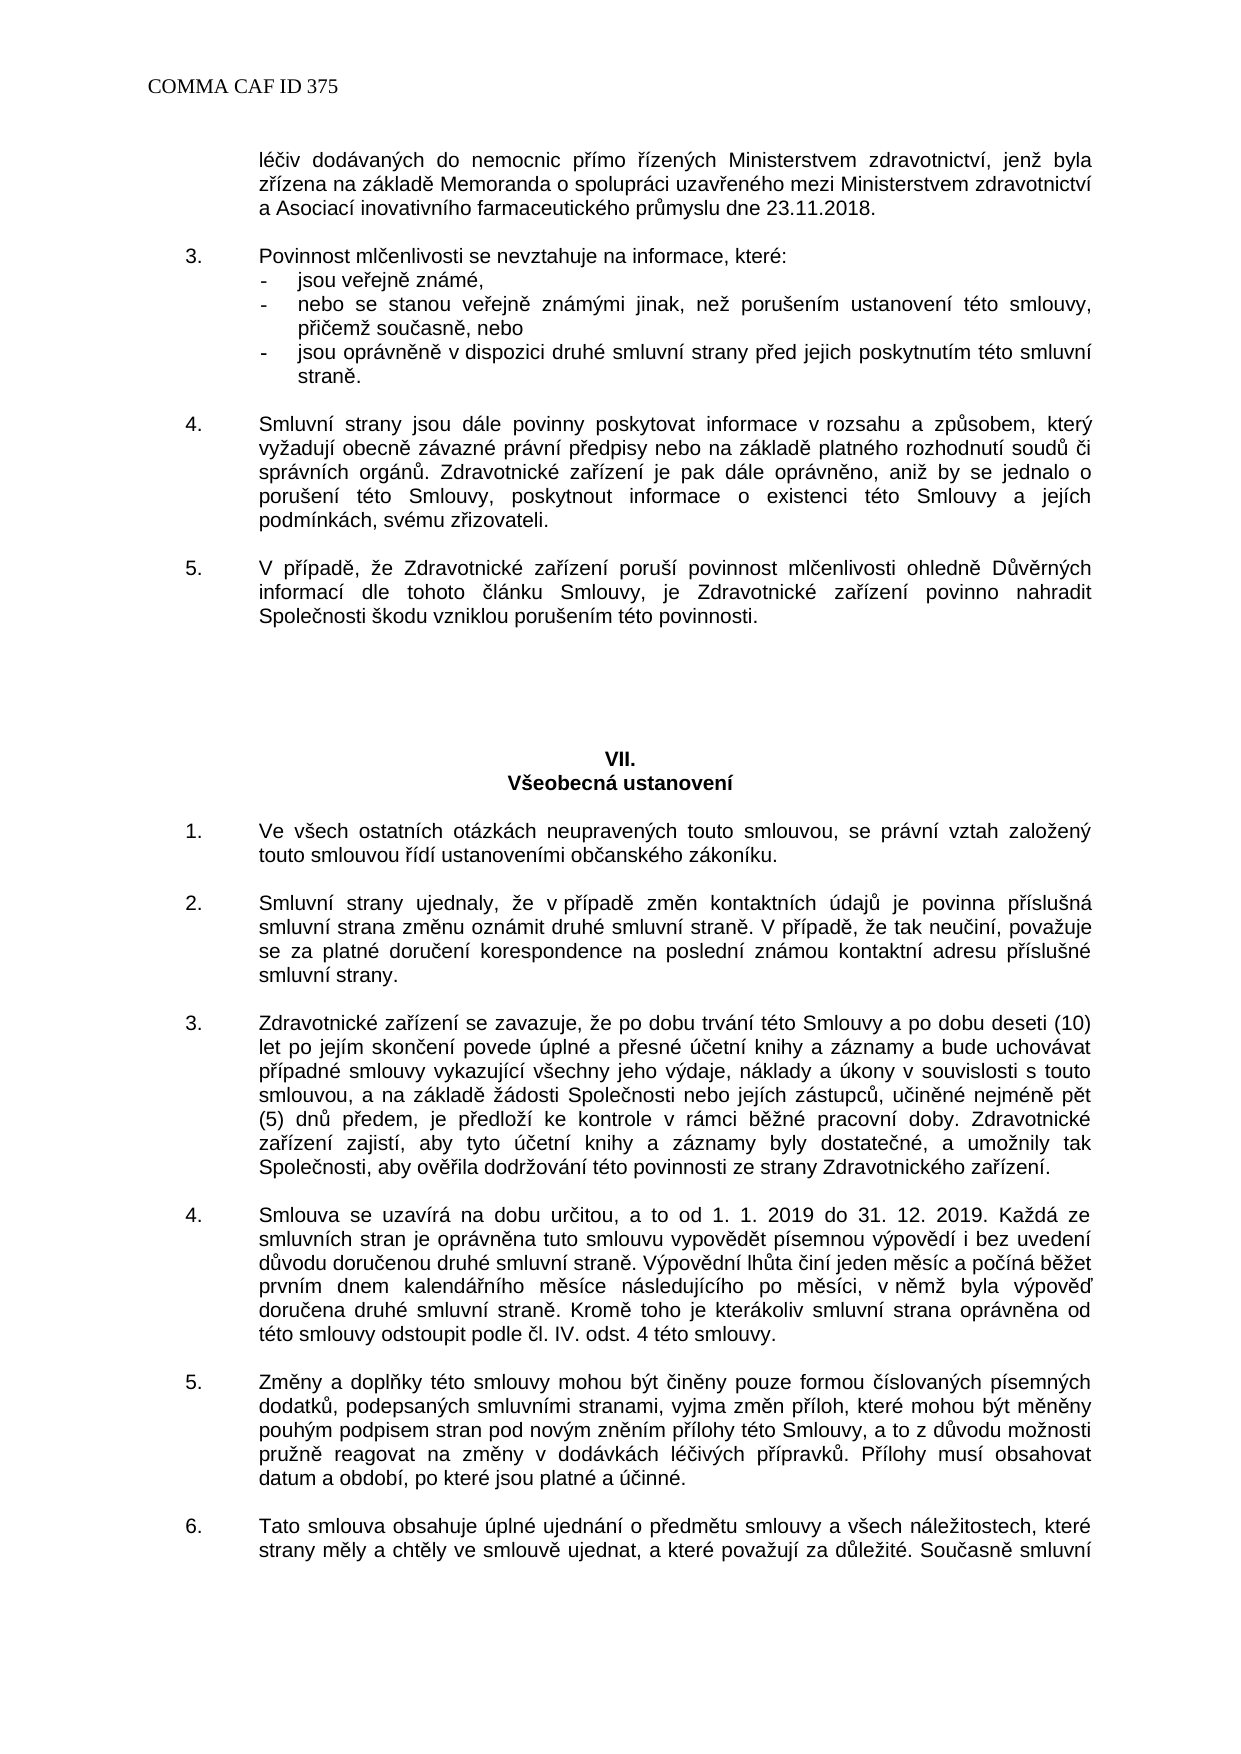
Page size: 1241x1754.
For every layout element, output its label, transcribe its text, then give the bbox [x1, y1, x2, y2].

text Všeobecná ustanovení [148, 771, 1093, 795]
list nebo se stanou veřejně známými jinak, než porušením ustanovení této smlouvy, přičemž současně, nebo [260, 292, 1093, 340]
list jsou oprávněně v dispozici druhé smluvní strany před jejich poskytnutím této smluvní straně. [260, 340, 1093, 388]
list Ve všech ostatních otázkách neupravených touto smlouvou, se právní vztah založený touto smlouvou řídí ustanoveními občanského zákoníku. [185, 819, 1093, 867]
list jsou veřejně známé, [260, 267, 1093, 292]
list Smluvní strany ujednaly, že v případě změn kontaktních údajů je povinna příslušná smluvní strana změnu oznámit druhé smluvní straně. V případě, že tak neučiní, považuje se za platné doručení korespondence na poslední známou kontaktní adresu příslušné smluvní strany. [185, 891, 1093, 987]
text VII. [148, 747, 1093, 771]
list Povinnost mlčenlivosti se nevztahuje na informace, které: [185, 243, 1093, 267]
list Smlouva se uzavírá na dobu určitou, a to od 1. 1. 2019 do 31. 12. 2019. Každá ze smluvních stran je oprávněna tuto smlouvu vypovědět písemnou výpovědí i bez uvedení důvodu doručenou druhé smluvní straně. Výpovědní lhůta činí jeden měsíc a počíná běžet prvním dnem kalendářního měsíce následujícího po měsíci, v němž byla výpověď doručena druhé smluvní straně. Kromě toho je kterákoliv smluvní strana oprávněna od této smlouvy odstoupit podle čl. IV. odst. 4 této smlouvy. [185, 1202, 1093, 1346]
list Smluvní strany jsou dále povinny poskytovat informace v rozsahu a způsobem, který vyžadují obecně závazné právní předpisy nebo na základě platného rozhodnutí soudů či správních orgánů. Zdravotnické zařízení je pak dále oprávněno, aniž by se jednalo o porušení této Smlouvy, poskytnout informace o existenci této Smlouvy a jejích podmínkách, svému zřizovateli. [185, 412, 1093, 532]
list V případě, že Zdravotnické zařízení poruší povinnost mlčenlivosti ohledně Důvěrných informací dle tohoto článku Smlouvy, je Zdravotnické zařízení povinno nahradit Společnosti škodu vzniklou porušením této povinnosti. [185, 556, 1093, 627]
list Změny a doplňky této smlouvy mohou být činěny pouze formou číslovaných písemných dodatků, podepsaných smluvními stranami, vyjma změn příloh, které mohou být měněny pouhým podpisem stran pod novým zněním přílohy této Smlouvy, a to z důvodu možnosti pružně reagovat na změny v dodávkách léčivých přípravků. Přílohy musí obsahovat datum a období, po které jsou platné a účinné. [185, 1370, 1093, 1490]
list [185, 1514, 1093, 1562]
list Zdravotnické zařízení se zavazuje, že po dobu trvání této Smlouvy a po dobu deseti (10) let po jejím skončení povede úplné a přesné účetní knihy a záznamy a bude uchovávat případné smlouvy vykazující všechny jeho výdaje, náklady a úkony v souvislosti s touto smlouvou, a na základě žádosti Společnosti nebo jejích zástupců, učiněné nejméně pět (5) dnů předem, je předloží ke kontrole v rámci běžné pracovní doby. Zdravotnické zařízení zajistí, aby tyto účetní knihy a záznamy byly dostatečné, a umožnily tak Společnosti, aby ověřila dodržování této povinnosti ze strany Zdravotnického zařízení. [185, 1011, 1093, 1178]
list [185, 148, 1093, 219]
